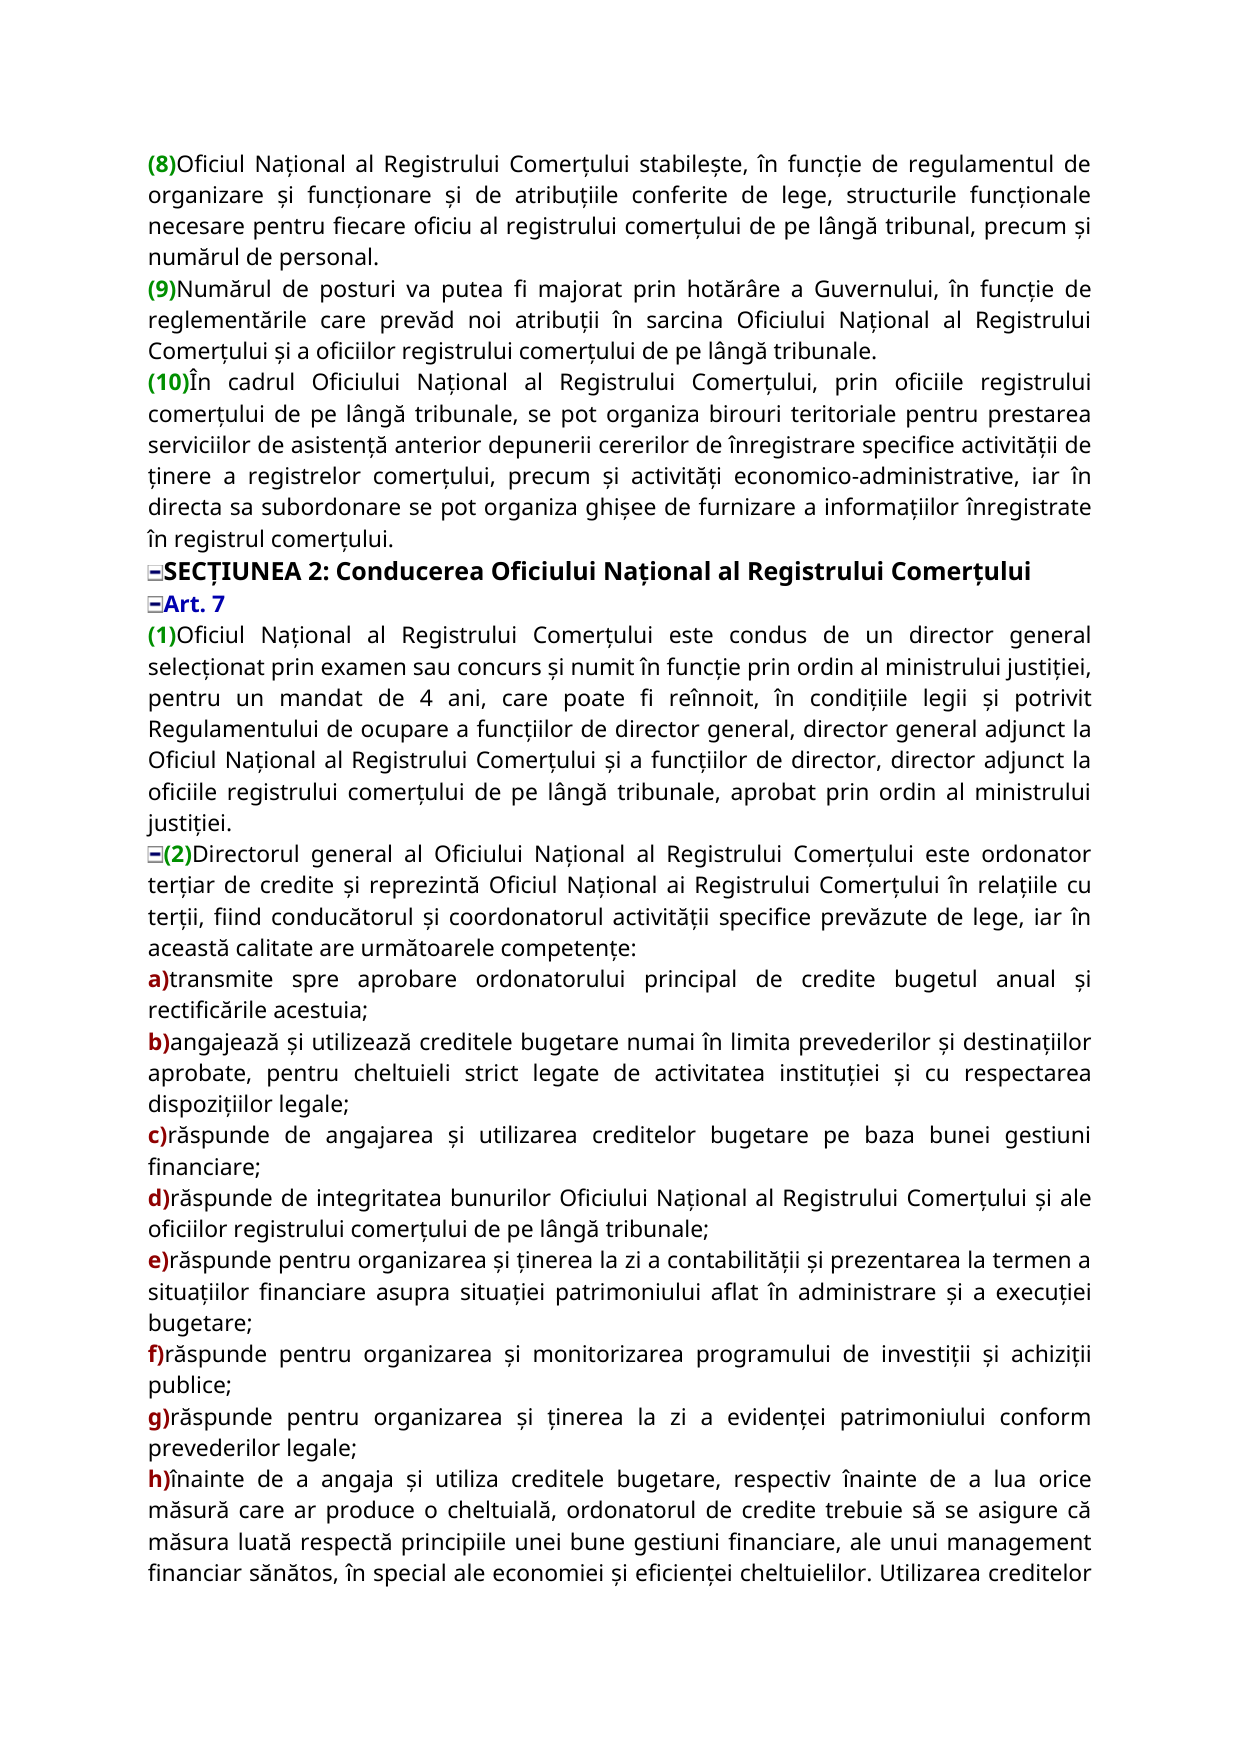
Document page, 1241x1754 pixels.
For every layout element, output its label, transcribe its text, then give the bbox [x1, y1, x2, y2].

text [148, 1463, 1093, 1588]
text d)răspunde de integritatea bunurilor Oficiului Naţional al Registrului Comerţului şi ale oficiilor registrului comerţului de pe lângă tribunale; [148, 1182, 1093, 1244]
text g)răspunde pentru organizarea şi ţinerea la zi a evidenţei patrimoniului conform prevederilor legale; [148, 1400, 1093, 1463]
text Art. 7 [148, 588, 1093, 619]
text b)angajează şi utilizează creditele bugetare numai în limita prevederilor şi destinaţiilor aprobate, pentru cheltuieli strict legate de activitatea instituţiei şi cu respectarea dispoziţiilor legale; [148, 1025, 1093, 1119]
text c)răspunde de angajarea şi utilizarea creditelor bugetare pe baza bunei gestiuni financiare; [148, 1119, 1093, 1182]
picture [147, 596, 164, 613]
text f)răspunde pentru organizarea şi monitorizarea programului de investiţii şi achiziţii publice; [148, 1338, 1093, 1400]
text (10)În cadrul Oficiului Naţional al Registrului Comerţului, prin oficiile registrului comerţului de pe lângă tribunale, se pot organiza birouri teritoriale pentru prestarea serviciilor de asistenţă anterior depunerii cererilor de înregistrare specifice activităţii de ţinere a registrelor comerţului, precum şi activităţi economico-administrative, iar în directa sa subordonare se pot organiza ghişee de furnizare a informaţiilor înregistrate în registrul comerţului. [148, 366, 1093, 554]
picture [147, 846, 164, 863]
text (1)Oficiul Naţional al Registrului Comerţului este condus de un director general selecţionat prin examen sau concurs şi numit în funcţie prin ordin al ministrului justiţiei, pentru un mandat de 4 ani, care poate fi reînnoit, în condiţiile legii şi potrivit Regulamentului de ocupare a funcţiilor de director general, director general adjunct la Oficiul Naţional al Registrului Comerţului şi a funcţiilor de director, director adjunct la oficiile registrului comerţului de pe lângă tribunale, aprobat prin ordin al ministrului justiţiei. [148, 619, 1093, 838]
picture [147, 565, 164, 581]
text (8)Oficiul Naţional al Registrului Comerţului stabileşte, în funcţie de regulamentul de organizare şi funcţionare şi de atribuţiile conferite de lege, structurile funcţionale necesare pentru fiecare oficiu al registrului comerţului de pe lângă tribunal, precum şi numărul de personal. [148, 148, 1093, 273]
text e)răspunde pentru organizarea şi ţinerea la zi a contabilităţii şi prezentarea la termen a situaţiilor financiare asupra situaţiei patrimoniului aflat în administrare şi a execuţiei bugetare; [148, 1244, 1093, 1338]
text SECŢIUNEA 2: Conducerea Oficiului Naţional al Registrului Comerţului [148, 554, 1093, 588]
text (9)Numărul de posturi va putea fi majorat prin hotărâre a Guvernului, în funcţie de reglementările care prevăd noi atribuţii în sarcina Oficiului Naţional al Registrului Comerţului şi a oficiilor registrului comerţului de pe lângă tribunale. [148, 273, 1093, 366]
text a)transmite spre aprobare ordonatorului principal de credite bugetul anual şi rectificările acestuia; [148, 963, 1093, 1025]
text (2)Directorul general al Oficiului Naţional al Registrului Comerţului este ordonator terţiar de credite şi reprezintă Oficiul Naţional ai Registrului Comerţului în relaţiile cu terţii, fiind conducătorul şi coordonatorul activităţii specifice prevăzute de lege, iar în această calitate are următoarele competenţe: [148, 838, 1093, 963]
